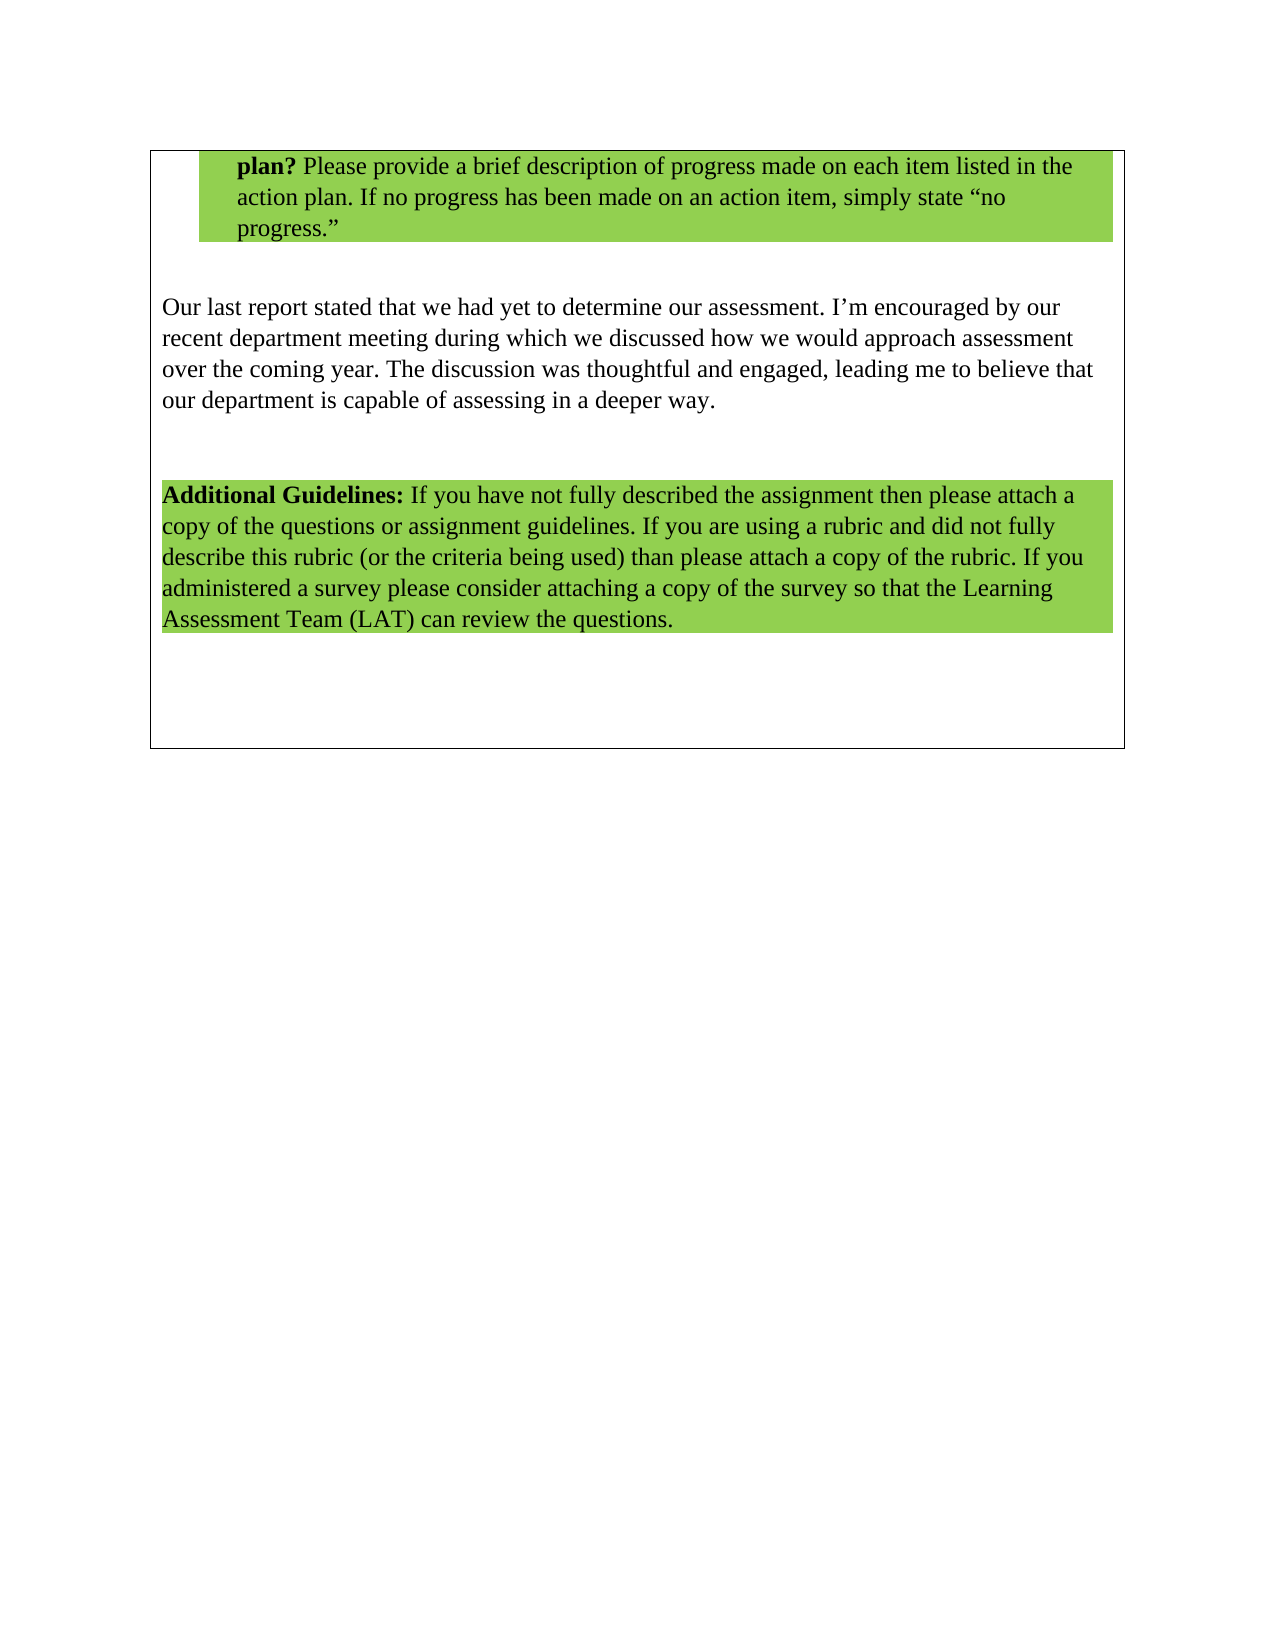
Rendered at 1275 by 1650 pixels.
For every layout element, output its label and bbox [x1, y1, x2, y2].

table_cell [151, 151, 1124, 748]
